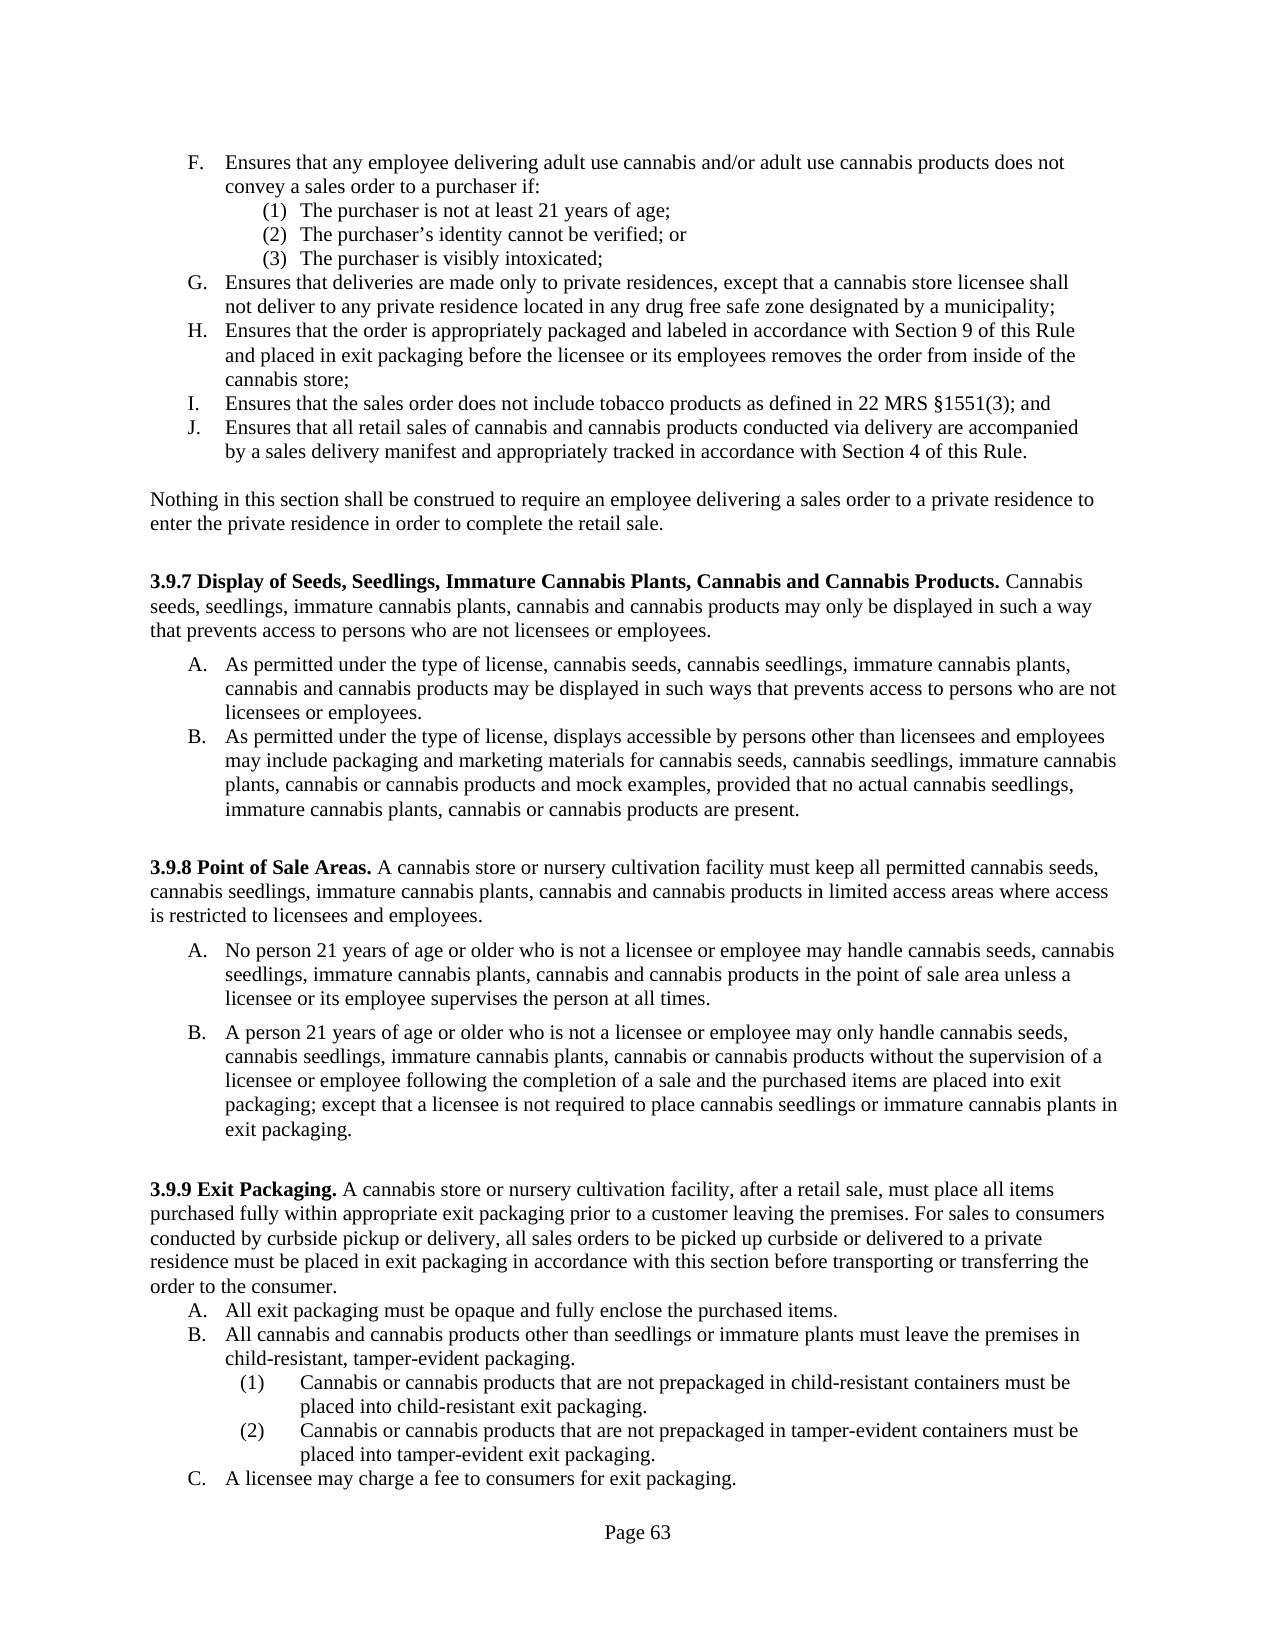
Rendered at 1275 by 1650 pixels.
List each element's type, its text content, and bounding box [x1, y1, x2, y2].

list The purchaser is not at least 21 years of age; [262, 198, 1125, 222]
text 3.9.9 Exit Packaging. A cannabis store or nursery cultivation facility, after a retail sale, must place all items purchased fully within appropriate exit packaging prior to a customer leaving the premises. For sales to consumers conducted by curbside pickup or delivery, all sales orders to be picked up curbside or delivered to a private residence must be placed in exit packaging in accordance with this section before transporting or transferring the order to the consumer. [150, 1177, 1125, 1298]
text 3.9.7 Display of Seeds, Seedlings, Immature Cannabis Plants, Cannabis and Cannabis Products. Cannabis seeds, seedlings, immature cannabis plants, cannabis and cannabis products may only be displayed in such a way that prevents access to persons who are not licensees or employees. [150, 569, 1125, 642]
list As permitted under the type of license, cannabis seeds, cannabis seedlings, immature cannabis plants, cannabis and cannabis products may be displayed in such ways that prevents access to persons who are not licensees or employees. [187, 652, 1125, 724]
list The purchaser is visibly intoxicated; [262, 246, 1125, 270]
list Ensures that deliveries are made only to private residences, except that a cannabis store licensee shall not deliver to any private residence located in any drug free safe zone designated by a municipality; [187, 270, 1097, 318]
list Ensures that all retail sales of cannabis and cannabis products conducted via delivery are accompanied by a sales delivery manifest and appropriately tracked in accordance with Section 4 of this Rule. [187, 415, 1097, 463]
list All exit packaging must be opaque and fully enclose the purchased items. [187, 1298, 1125, 1322]
text Nothing in this section shall be construed to require an employee delivering a sales order to a private residence to enter the private residence in order to complete the retail sale. [150, 487, 1125, 535]
text 3.9.8 Point of Sale Areas. A cannabis store or nursery cultivation facility must keep all permitted cannabis seeds, cannabis seedlings, immature cannabis plants, cannabis and cannabis products in limited access areas where access is restricted to licensees and employees. [150, 855, 1125, 927]
list Ensures that the sales order does not include tobacco products as defined in 22 MRS §1551(3); and [187, 391, 1125, 415]
list Cannabis or cannabis products that are not prepackaged in child-resistant containers must be placed into child-resistant exit packaging. [240, 1370, 1125, 1418]
list A person 21 years of age or older who is not a licensee or employee may only handle cannabis seeds, cannabis seedlings, immature cannabis plants, cannabis or cannabis products without the supervision of a licensee or employee following the completion of a sale and the purchased items are placed into exit packaging; except that a licensee is not required to place cannabis seedlings or immature cannabis plants in exit packaging. [187, 1020, 1125, 1141]
list Cannabis or cannabis products that are not prepackaged in tamper-evident containers must be placed into tamper-evident exit packaging. [240, 1418, 1125, 1466]
list As permitted under the type of license, displays accessible by persons other than licensees and employees may include packaging and marketing materials for cannabis seeds, cannabis seedlings, immature cannabis plants, cannabis or cannabis products and mock examples, provided that no actual cannabis seedlings, immature cannabis plants, cannabis or cannabis products are present. [187, 724, 1125, 821]
list Ensures that the order is appropriately packaged and labeled in accordance with Section 9 of this Rule and placed in exit packaging before the licensee or its employees removes the order from inside of the cannabis store; [187, 318, 1097, 391]
list No person 21 years of age or older who is not a licensee or employee may handle cannabis seeds, cannabis seedlings, immature cannabis plants, cannabis and cannabis products in the point of sale area unless a licensee or its employee supervises the person at all times. [187, 938, 1125, 1010]
list The purchaser’s identity cannot be verified; or [262, 222, 1125, 246]
list A licensee may charge a fee to consumers for exit packaging. [187, 1466, 1125, 1490]
list Ensures that any employee delivering adult use cannabis and/or adult use cannabis products does not convey a sales order to a purchaser if: [187, 150, 1125, 198]
list All cannabis and cannabis products other than seedlings or immature plants must leave the premises in child-resistant, tamper-evident packaging. [187, 1322, 1125, 1370]
